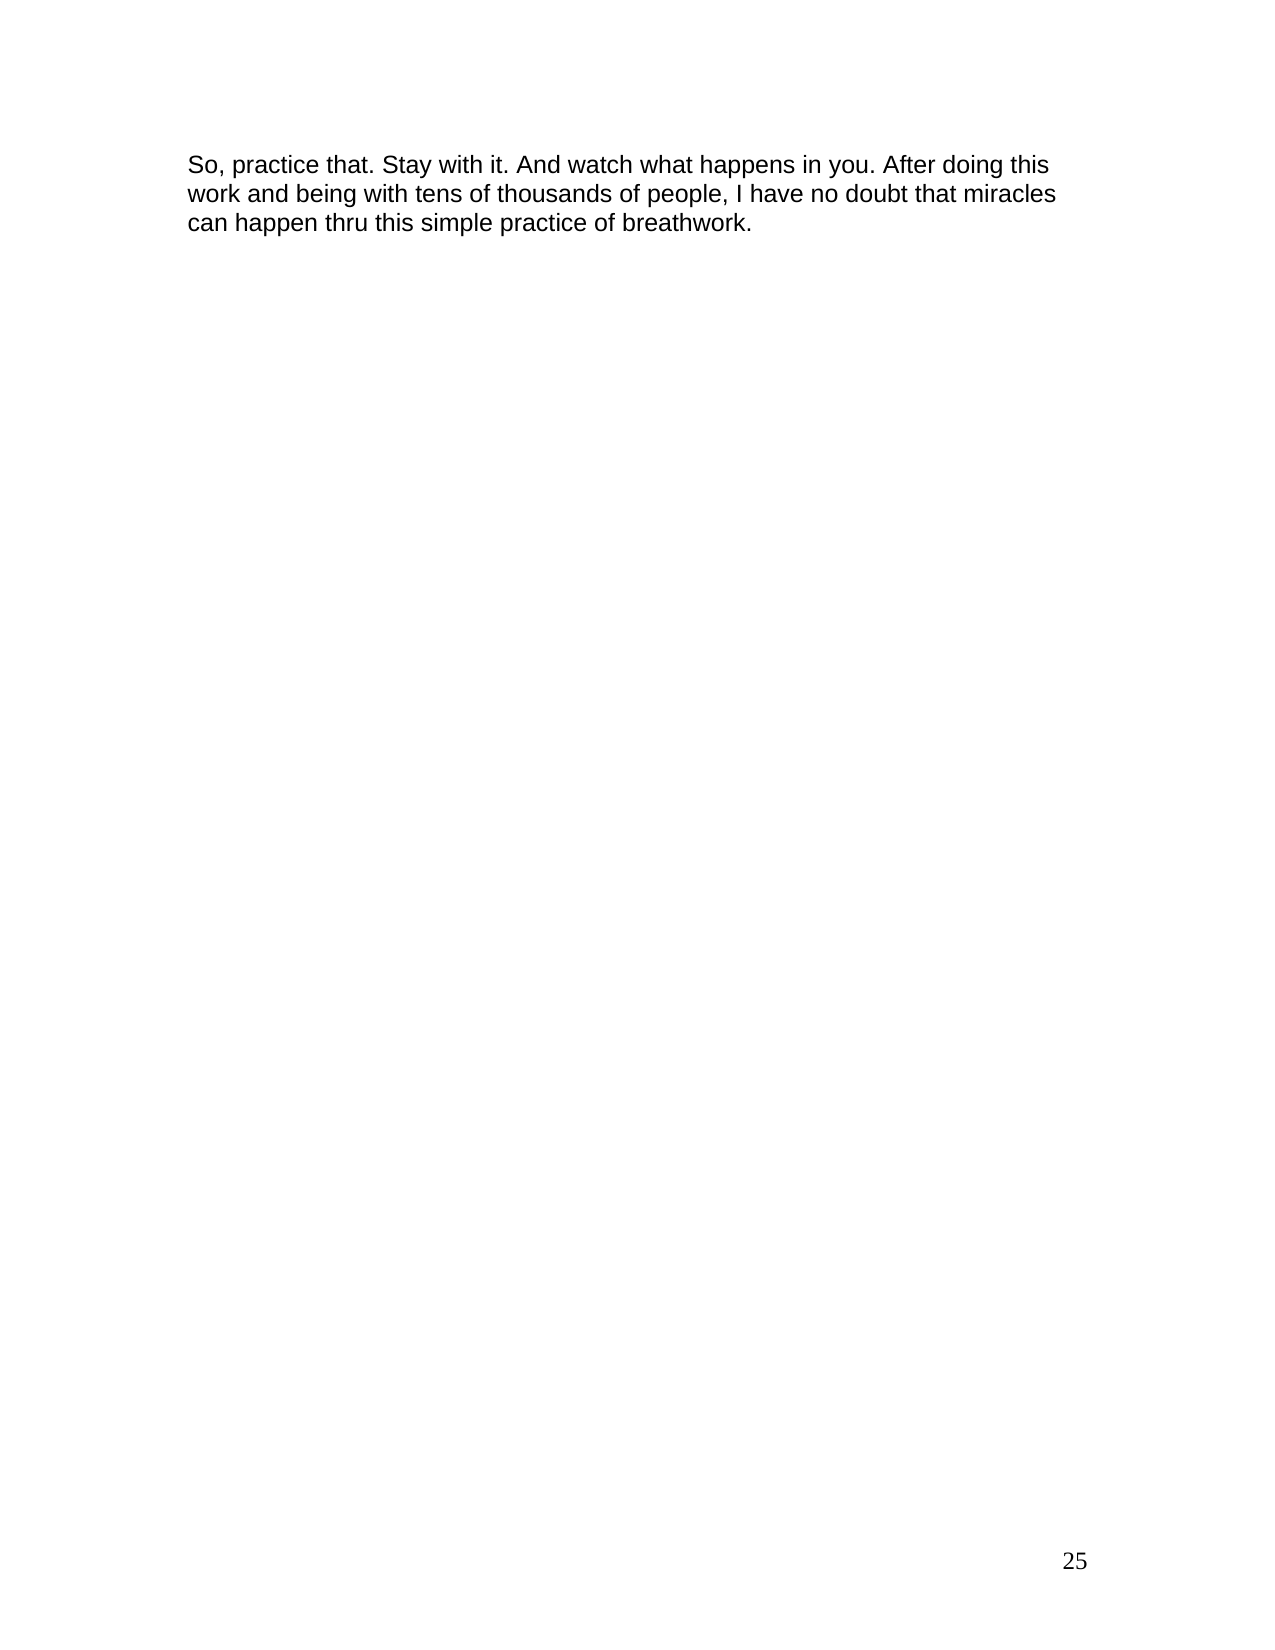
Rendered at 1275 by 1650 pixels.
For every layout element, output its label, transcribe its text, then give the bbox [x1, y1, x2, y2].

text So, practice that. Stay with it. And watch what happens in you. After doing this work and being with tens of thousands of people, I have no doubt that miracles can happen thru this simple practice of breathwork. [187, 150, 1087, 236]
